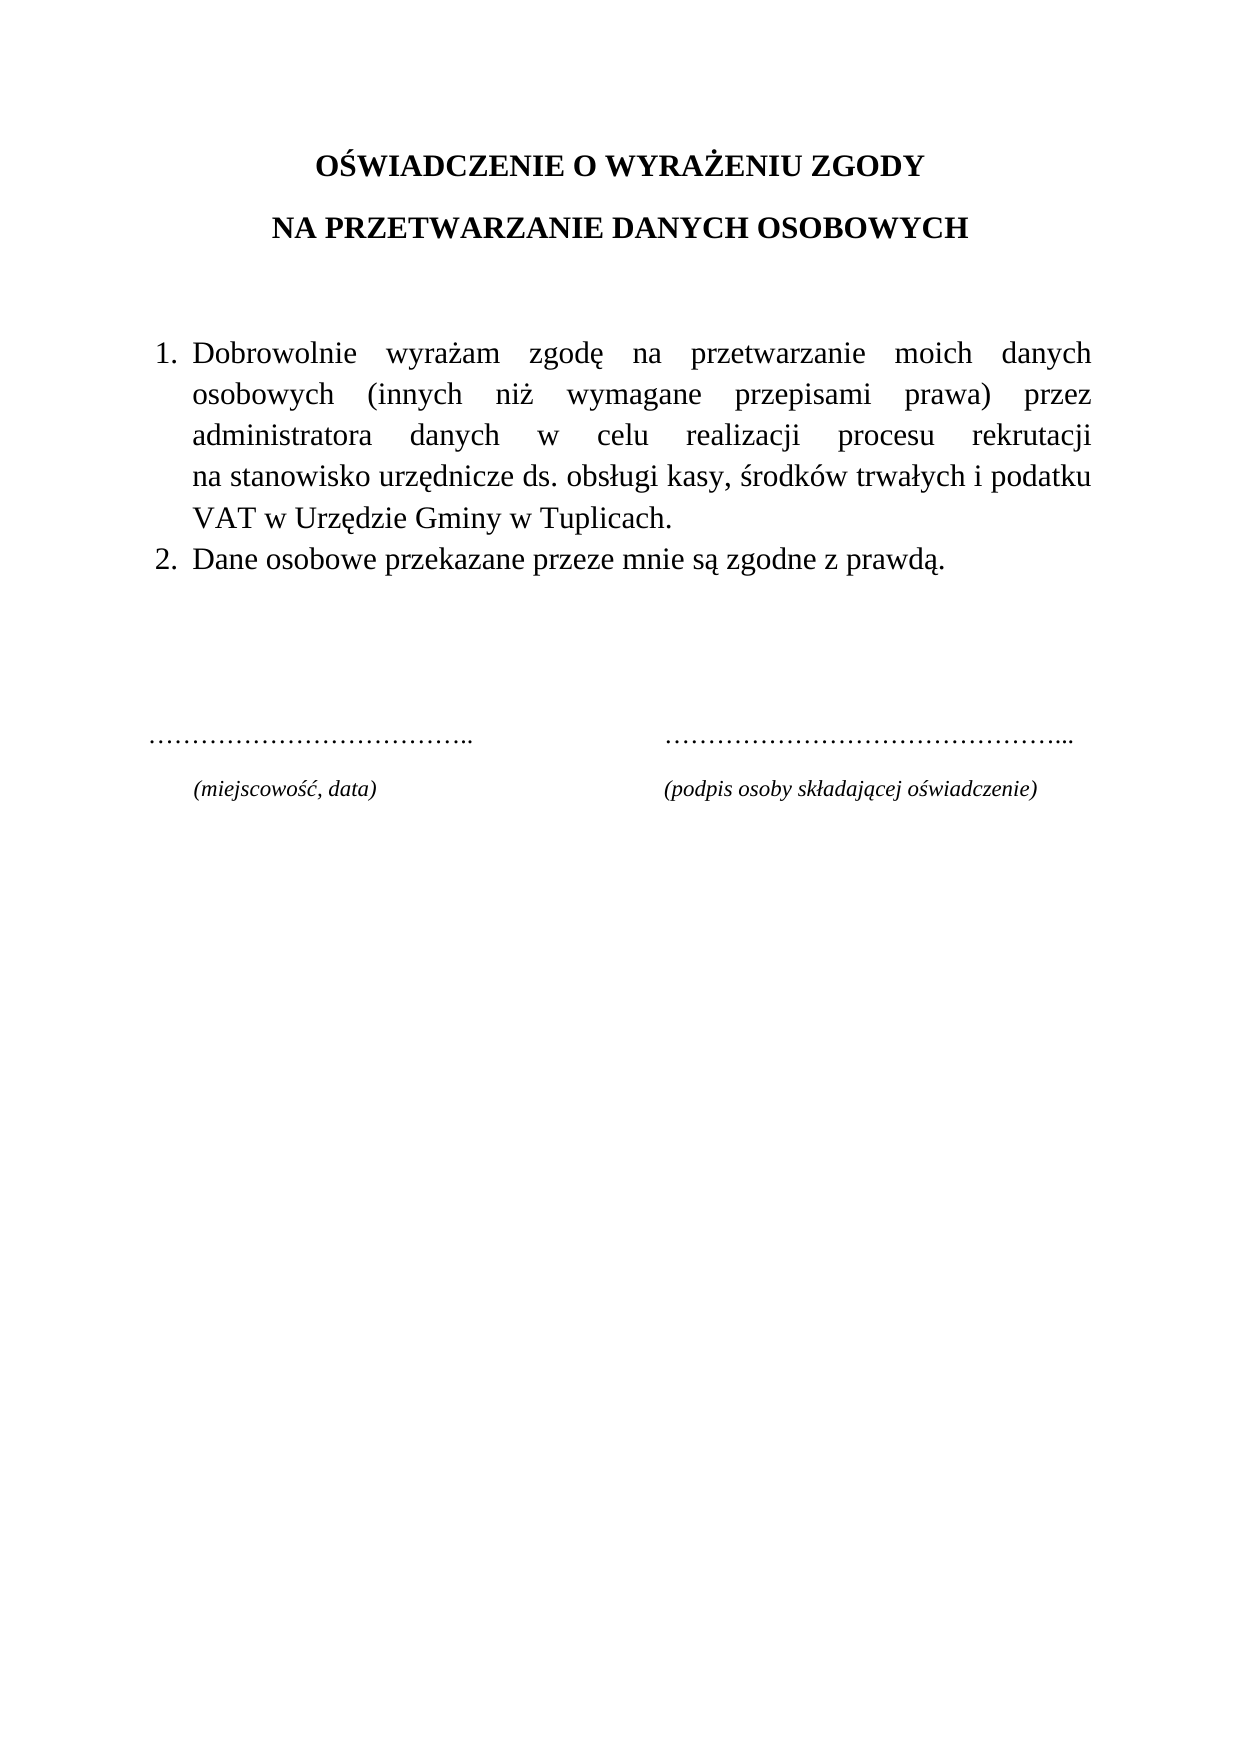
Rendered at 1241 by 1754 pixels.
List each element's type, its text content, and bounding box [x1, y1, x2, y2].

text ……………………………….. ………………………………………... [148, 719, 1093, 749]
text NA PRZETWARZANIE DANYCH OSOBOWYCH [148, 210, 1093, 246]
list Dane osobowe przekazane przeze mnie są zgodne z prawdą. [154, 540, 1093, 576]
text (miejscowość, data) (podpis osoby składającej oświadczenie) [148, 775, 1093, 801]
text OŚWIADCZENIE O WYRAŻENIU ZGODY [148, 148, 1093, 183]
list Dobrowolnie wyrażam zgodę na przetwarzanie moich danych osobowych (innych niż wymagane przepisami prawa) przez administratora danych w celu realizacji procesu rekrutacji na stanowisko urzędnicze ds. obsługi kasy, środków trwałych i podatku VAT w Urzędzie Gminy w Tuplicach. [154, 334, 1093, 535]
